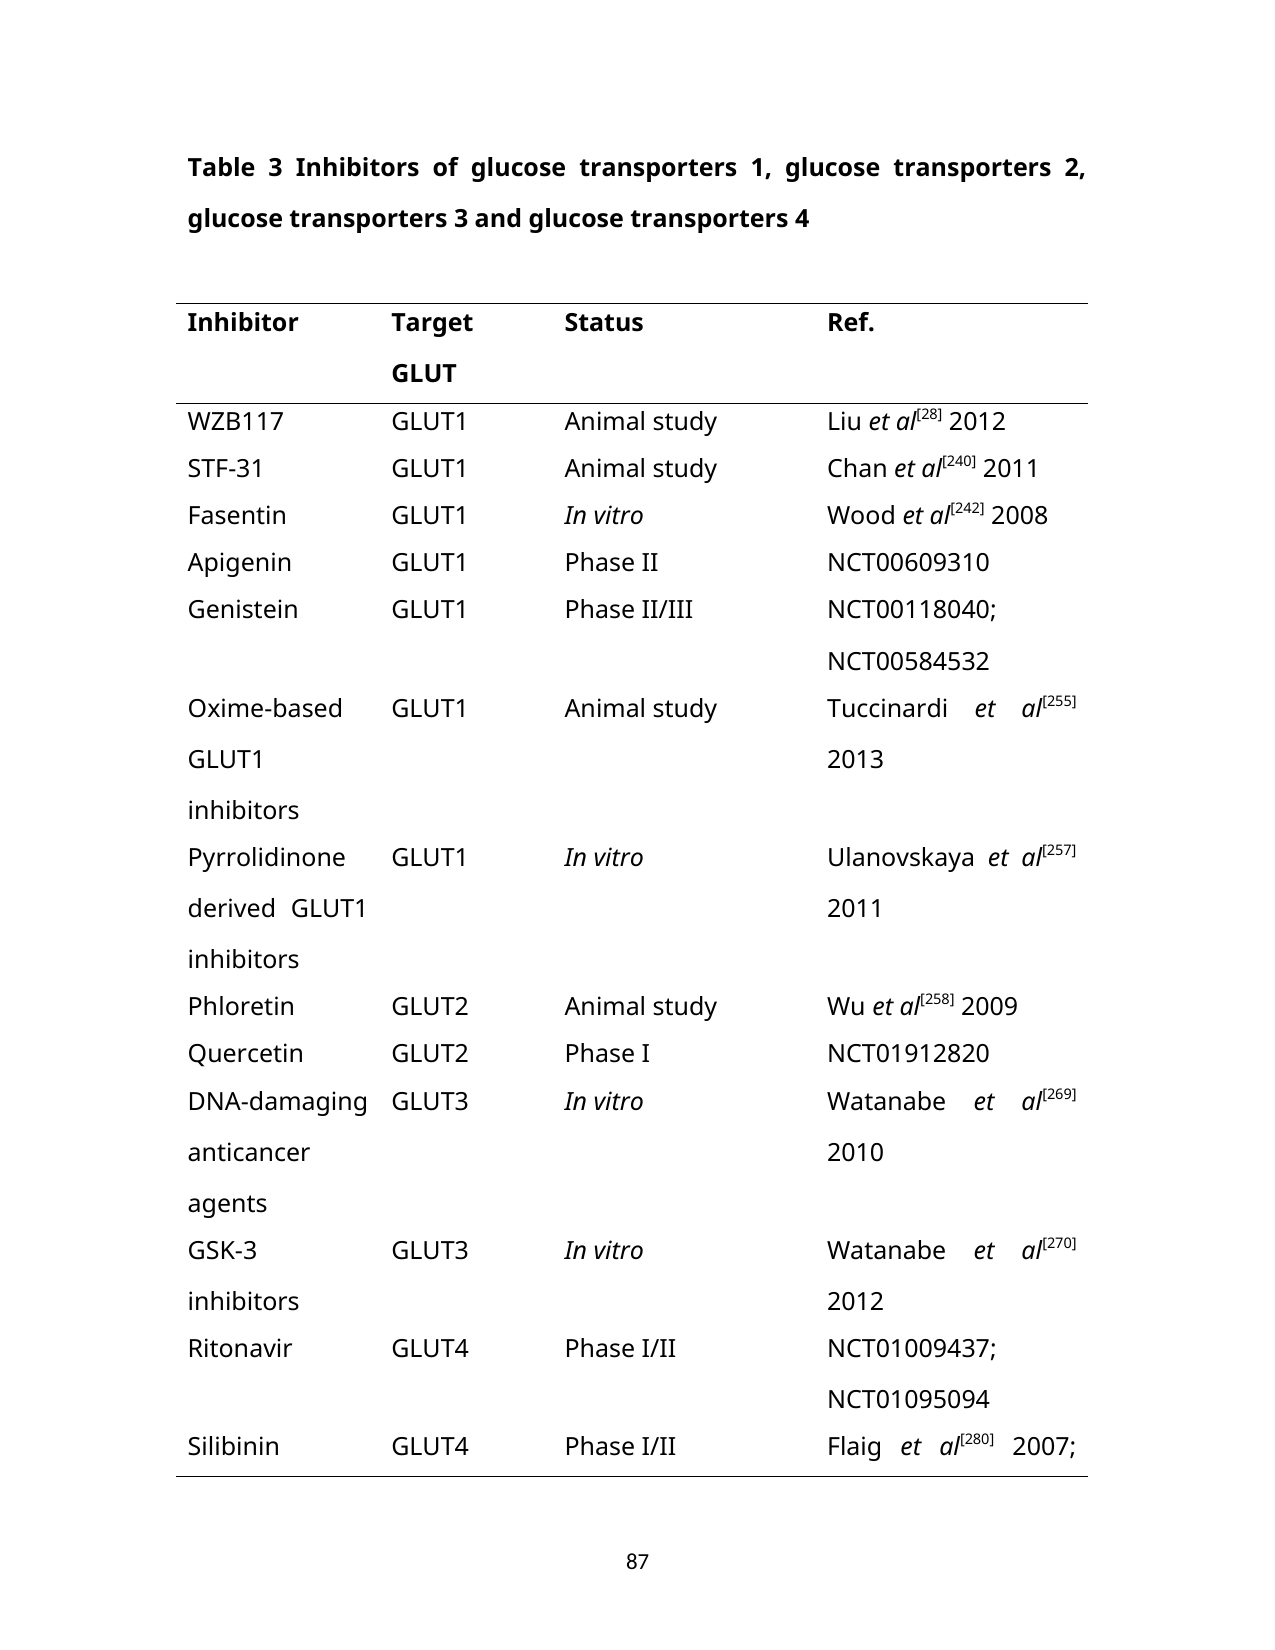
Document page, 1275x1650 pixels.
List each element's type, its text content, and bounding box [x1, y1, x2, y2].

table_cell Animal study [553, 989, 816, 1036]
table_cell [816, 1429, 1087, 1476]
table_header Status [553, 304, 816, 402]
table_cell Watanabe et al[269] 2010 [816, 1083, 1087, 1233]
table_cell Animal study [553, 451, 816, 498]
table_header Target GLUT [380, 304, 553, 402]
table_cell Apigenin [176, 545, 380, 592]
table_cell GLUT1 [380, 592, 553, 690]
table_cell GLUT1 [380, 451, 553, 498]
table_cell In vitro [553, 498, 816, 545]
table_cell GLUT1 [380, 690, 553, 840]
table_cell Liu et al[28] 2012 [816, 404, 1087, 451]
table_cell Genistein [176, 592, 380, 690]
text Table 3 Inhibitors of glucose transporters 1, glucose transporters 2, glucose transporters 3 and glucose transporters 4 [187, 150, 1087, 235]
table_cell Wu et al[258] 2009 [816, 989, 1087, 1036]
table_cell GLUT4 [380, 1429, 553, 1476]
table_cell GLUT1 [380, 840, 553, 989]
table_cell WZB117 [176, 404, 380, 451]
table_cell Oxime-based GLUT1 inhibitors [176, 690, 380, 840]
table_cell Animal study [553, 690, 816, 840]
table_cell GLUT3 [380, 1083, 553, 1233]
table_cell Phloretin [176, 989, 380, 1036]
table_cell GLUT3 [380, 1233, 553, 1331]
table_header Inhibitor [176, 304, 380, 402]
table_cell Ulanovskaya et al[257] 2011 [816, 840, 1087, 989]
table_cell Phase I/II [553, 1429, 816, 1476]
table_cell GLUT2 [380, 1036, 553, 1083]
table_cell Tuccinardi et al[255] 2013 [816, 690, 1087, 840]
table_cell GSK-3 inhibitors [176, 1233, 380, 1331]
table_cell In vitro [553, 1083, 816, 1233]
table_cell Wood et al[242] 2008 [816, 498, 1087, 545]
table_cell GLUT2 [380, 989, 553, 1036]
table_cell Phase II [553, 545, 816, 592]
table_cell STF-31 [176, 451, 380, 498]
table_cell In vitro [553, 1233, 816, 1331]
table_cell NCT01009437; NCT01095094 [816, 1331, 1087, 1429]
table_cell Phase I [553, 1036, 816, 1083]
table_cell Animal study [553, 404, 816, 451]
table_cell Fasentin [176, 498, 380, 545]
table_cell NCT00609310 [816, 545, 1087, 592]
table_cell Phase I/II [553, 1331, 816, 1429]
table_cell Ritonavir [176, 1331, 380, 1429]
table_cell GLUT4 [380, 1331, 553, 1429]
table_cell Chan et al[240] 2011 [816, 451, 1087, 498]
table_cell In vitro [553, 840, 816, 989]
table_cell Watanabe et al[270] 2012 [816, 1233, 1087, 1331]
table_cell NCT01912820 [816, 1036, 1087, 1083]
table_cell Phase II/III [553, 592, 816, 690]
table_cell DNA-damaging anticancer agents [176, 1083, 380, 1233]
table_cell NCT00118040; NCT00584532 [816, 592, 1087, 690]
table_cell Quercetin [176, 1036, 380, 1083]
table_cell Pyrrolidinone derived GLUT1 inhibitors [176, 840, 380, 989]
table_cell GLUT1 [380, 404, 553, 451]
table_header Ref. [816, 304, 1087, 402]
table_cell GLUT1 [380, 498, 553, 545]
table_cell Silibinin [176, 1429, 380, 1476]
table_cell GLUT1 [380, 545, 553, 592]
